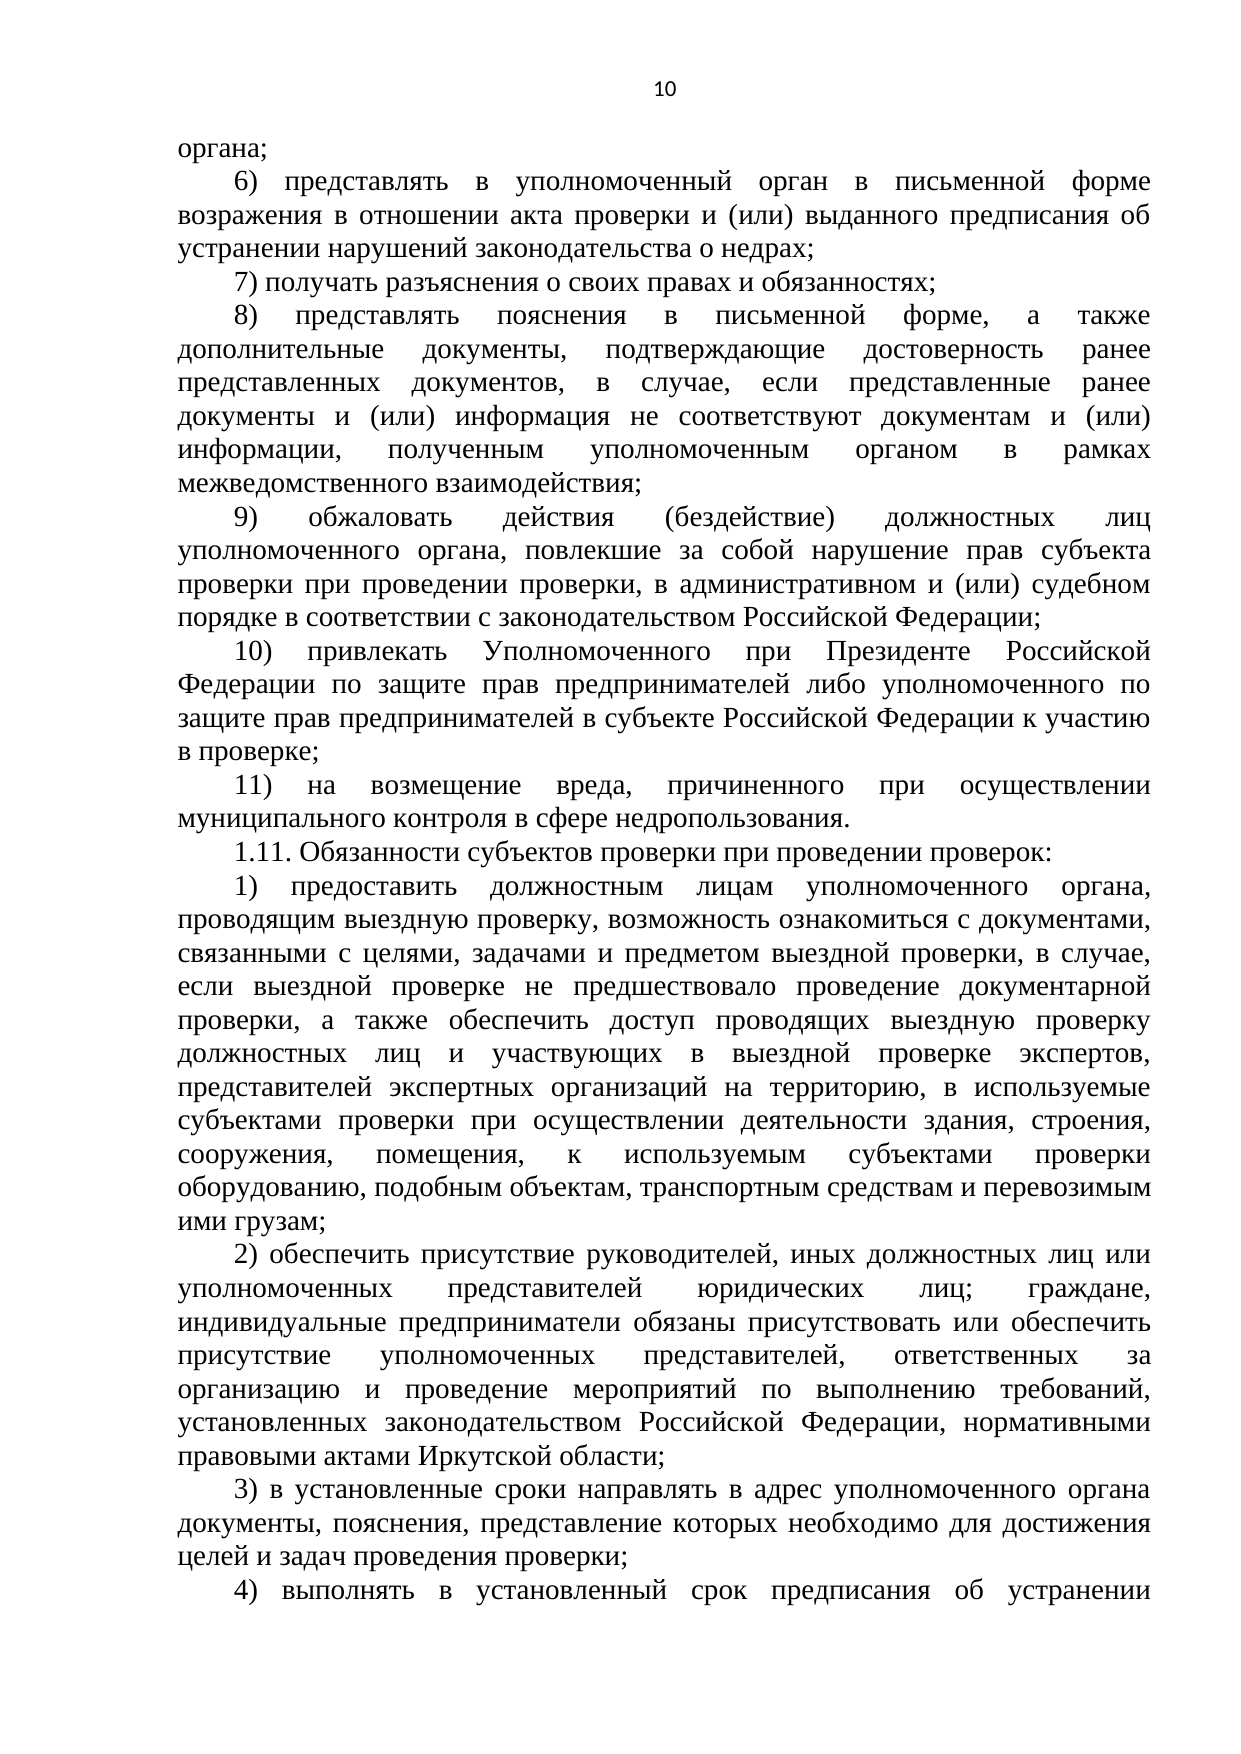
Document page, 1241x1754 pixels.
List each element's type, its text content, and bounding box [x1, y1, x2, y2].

text 9) обжаловать действия (бездействие) должностных лиц уполномоченного органа, повлекшие за собой нарушение прав субъекта проверки при проведении проверки, в административном и (или) судебном порядке в соответствии с законодательством Российской Федерации; [177, 499, 1152, 633]
text 7) получать разъяснения о своих правах и обязанностях; [177, 264, 1152, 297]
text 1) предоставить должностным лицам уполномоченного органа, проводящим выездную проверку, возможность ознакомиться с документами, связанными с целями, задачами и предметом выездной проверки, в случае, если выездной проверке не предшествовало проведение документарной проверки, а также обеспечить доступ проводящих выездную проверку должностных лиц и участвующих в выездной проверке экспертов, представителей экспертных организаций на территорию, в используемые субъектами проверки при осуществлении деятельности здания, строения, сооружения, помещения, к используемым субъектами проверки оборудованию, подобным объектам, транспортным средствам и перевозимым ими грузам; [177, 868, 1152, 1237]
text 2) обеспечить присутствие руководителей, иных должностных лиц или уполномоченных представителей юридических лиц; граждане, индивидуальные предприниматели обязаны присутствовать или обеспечить присутствие уполномоченных представителей, ответственных за организацию и проведение мероприятий по выполнению требований, установленных законодательством Российской Федерации, нормативными правовыми актами Иркутской области; [177, 1237, 1152, 1471]
text 8) представлять пояснения в письменной форме, а также дополнительные документы, подтверждающие достоверность ранее представленных документов, в случае, если представленные ранее документы и (или) информация не соответствуют документам и (или) информации, полученным уполномоченным органом в рамках межведомственного взаимодействия; [177, 297, 1152, 499]
text 10) привлекать Уполномоченного при Президенте Российской Федерации по защите прав предпринимателей либо уполномоченного по защите прав предпринимателей в субъекте Российской Федерации к участию в проверке; [177, 633, 1152, 767]
text 6) представлять в уполномоченный орган в письменной форме возражения в отношении акта проверки и (или) выданного предписания об устранении нарушений законодательства о недрах; [177, 163, 1152, 264]
text 11) на возмещение вреда, причиненного при осуществлении муниципального контроля в сфере недропользования. [177, 767, 1152, 834]
text 3) в установленные сроки направлять в адрес уполномоченного органа документы, пояснения, представление которых необходимо для достижения целей и задач проведения проверки; [177, 1471, 1152, 1572]
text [177, 130, 1152, 163]
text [177, 1572, 1152, 1606]
text 1.11. Обязанности субъектов проверки при проведении проверок: [177, 834, 1152, 868]
